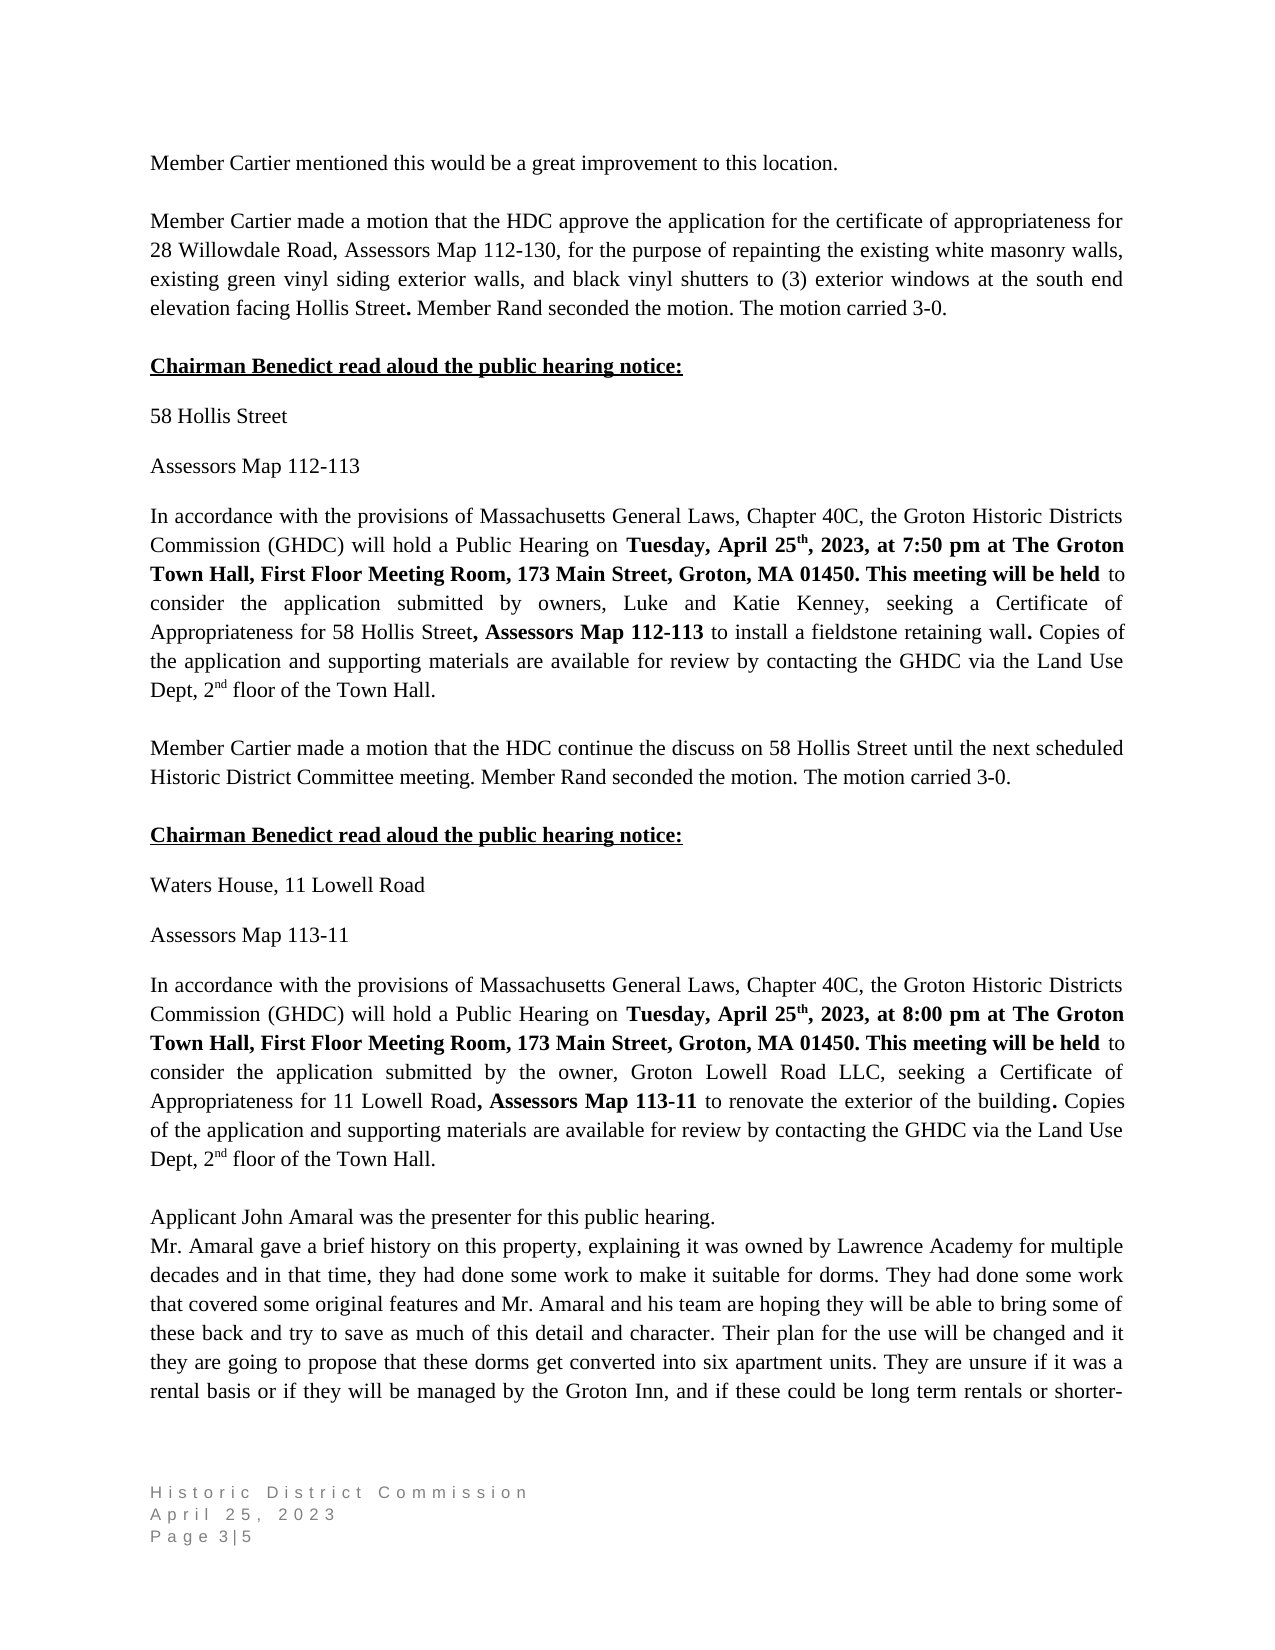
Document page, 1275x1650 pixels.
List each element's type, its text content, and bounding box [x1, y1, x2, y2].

text In accordance with the provisions of Massachusetts General Laws, Chapter 40C, the Groton Historic Districts Commission (GHDC) will hold a Public Hearing on Tuesday, April 25th, 2023, at 8:00 pm at The Groton Town Hall, First Floor Meeting Room, 173 Main Street, Groton, MA 01450. This meeting will be held to consider the application submitted by the owner, Groton Lowell Road LLC, seeking a Certificate of Appropriateness for 11 Lowell Road, Assessors Map 113-11 to renovate the exterior of the building. Copies of the application and supporting materials are available for review by contacting the GHDC via the Land Use Dept, 2nd floor of the Town Hall. [150, 972, 1125, 1171]
text Chairman Benedict read aloud the public hearing notice: [150, 353, 1125, 378]
text Assessors Map 113-11 [150, 922, 1125, 947]
text In accordance with the provisions of Massachusetts General Laws, Chapter 40C, the Groton Historic Districts Commission (GHDC) will hold a Public Hearing on Tuesday, April 25th, 2023, at 7:50 pm at The Groton Town Hall, First Floor Meeting Room, 173 Main Street, Groton, MA 01450. This meeting will be held to consider the application submitted by owners, Luke and Katie Kenney, seeking a Certificate of Appropriateness for 58 Hollis Street, Assessors Map 112-113 to install a fieldstone retaining wall. Copies of the application and supporting materials are available for review by contacting the GHDC via the Land Use Dept, 2nd floor of the Town Hall. [150, 503, 1125, 702]
text Waters House, 11 Lowell Road [150, 872, 1125, 897]
text Chairman Benedict read aloud the public hearing notice: [150, 822, 1125, 847]
text Member Cartier made a motion that the HDC approve the application for the certificate of appropriateness for 28 Willowdale Road, Assessors Map 112-130, for the purpose of repainting the existing white masonry walls, existing green vinyl siding exterior walls, and black vinyl shutters to (3) exterior windows at the south end elevation facing Hollis Street. Member Rand seconded the motion. The motion carried 3-0. [150, 208, 1125, 320]
text Applicant John Amaral was the presenter for this public hearing. [150, 1204, 1125, 1229]
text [150, 1233, 1125, 1403]
text Assessors Map 112-113 [150, 453, 1125, 478]
text 58 Hollis Street [150, 403, 1125, 428]
text Member Cartier mentioned this would be a great improvement to this location. [150, 150, 1125, 175]
text Member Cartier made a motion that the HDC continue the discuss on 58 Hollis Street until the next scheduled Historic District Committee meeting. Member Rand seconded the motion. The motion carried 3-0. [150, 735, 1125, 789]
